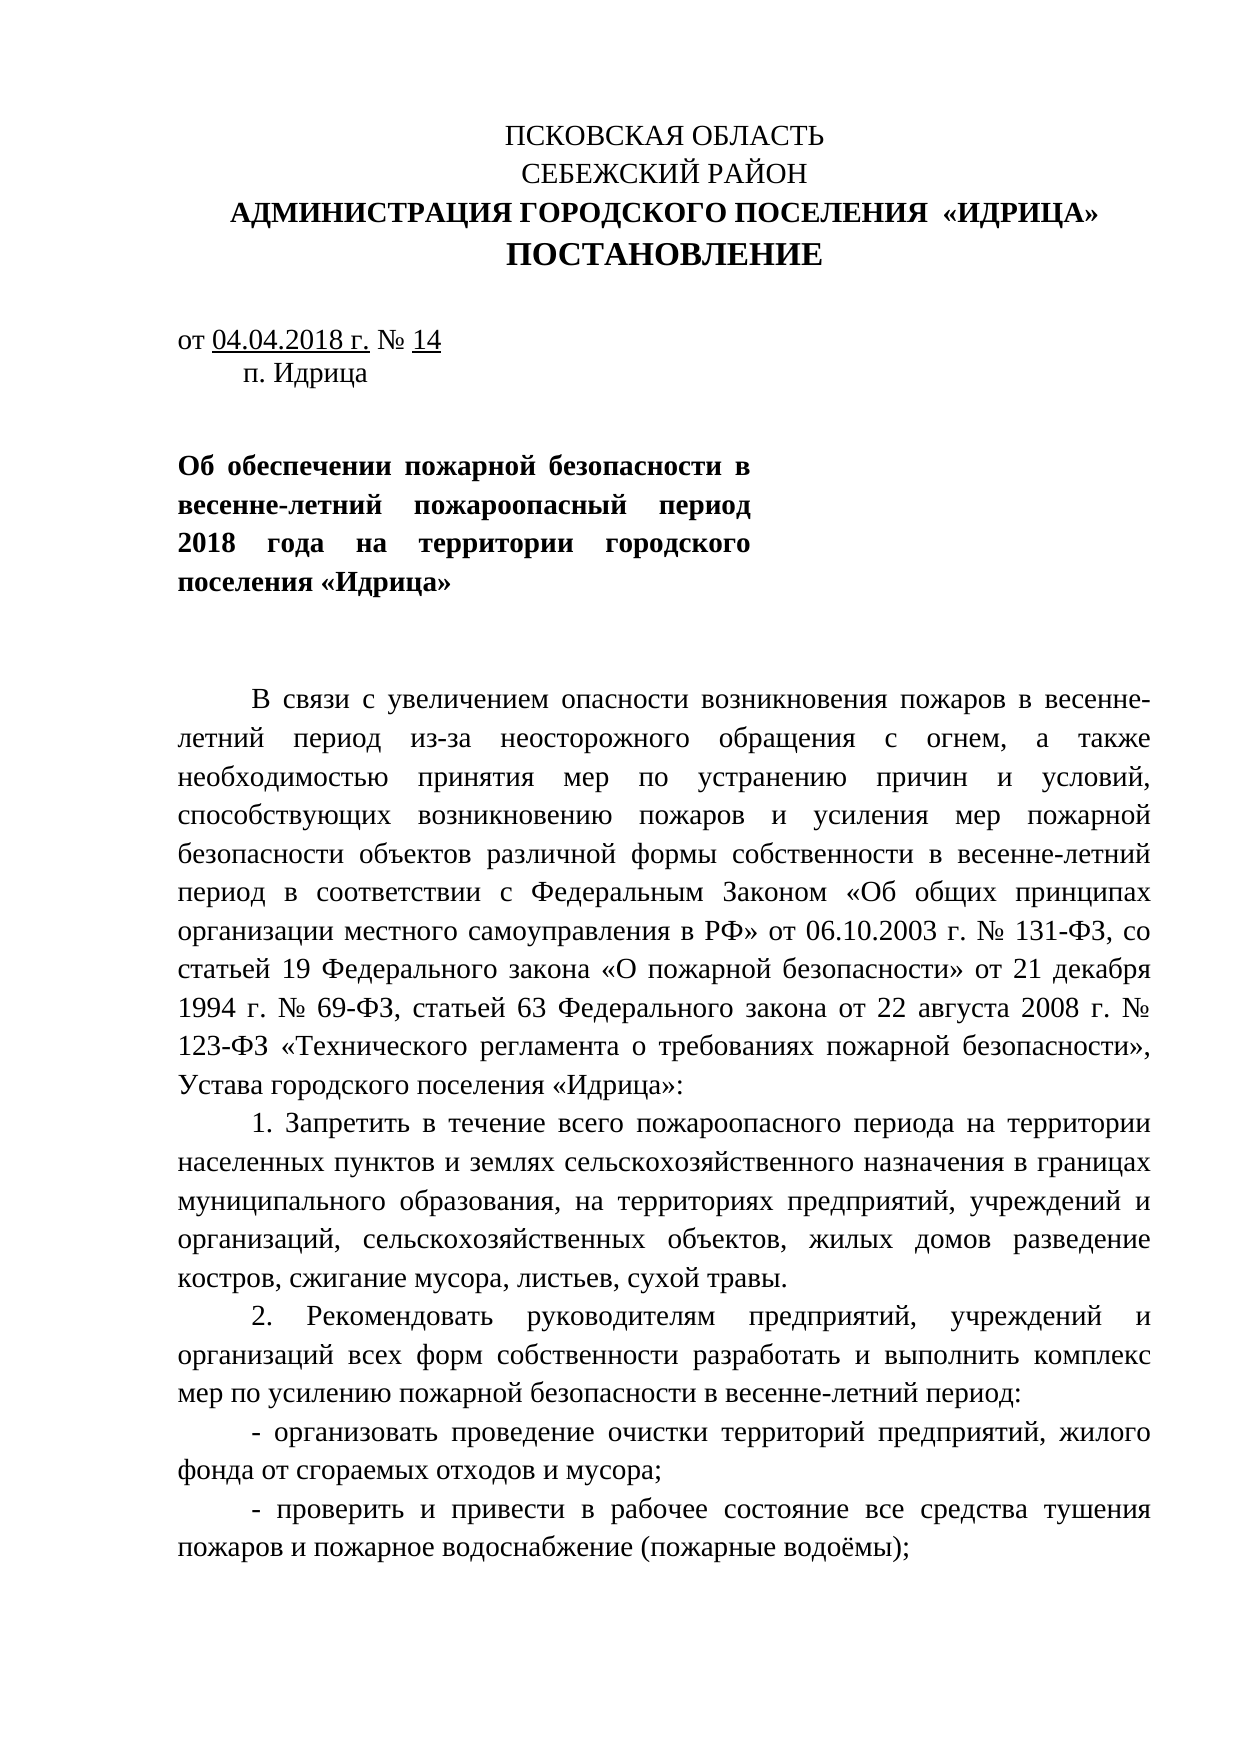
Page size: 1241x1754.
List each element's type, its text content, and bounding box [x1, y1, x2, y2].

text ПОСТАНОВЛЕНИЕ [177, 234, 1152, 272]
text - проверить и привести в рабочее состояние все средства тушения пожаров и пожарное водоснабжение (пожарные водоёмы); [177, 1491, 1152, 1563]
text ПСКОВСКАЯ ОБЛАСТЬ [177, 118, 1152, 152]
text от 04.04.2018 г. № 14 [177, 322, 1152, 355]
text СЕБЕЖСКИЙ РАЙОН [177, 157, 1152, 190]
text АДМИНИСТРАЦИЯ ГОРОДСКОГО ПОСЕЛЕНИЯ «ИДРИЦА» [177, 195, 1152, 229]
text - организовать проведение очистки территорий предприятий, жилого фонда от сгораемых отходов и мусора; [177, 1414, 1152, 1486]
text В связи с увеличением опасности возникновения пожаров в весенне-летний период из-за неосторожного обращения с огнем, а также необходимостью принятия мер по устранению причин и условий, способствующих возникновению пожаров и усиления мер пожарной безопасности объектов различной формы собственности в весенне-летний период в соответствии с Федеральным Законом «Об общих принципах организации местного самоуправления в РФ» от 06.10.2003 г. № 131-ФЗ, со статьей 19 Федерального закона «О пожарной безопасности» от 21 декабря 1994 г. № 69-ФЗ, статьей 63 Федерального закона от 22 августа 2008 г. № 123-ФЗ «Технического регламента о требованиях пожарной безопасности», Устава городского поселения «Идрица»: [177, 682, 1152, 1101]
text 1. Запретить в течение всего пожароопасного периода на территории населенных пунктов и землях сельскохозяйственного назначения в границах муниципального образования, на территориях предприятий, учреждений и организаций, сельскохозяйственных объектов, жилых домов разведение костров, сжигание мусора, листьев, сухой травы. [177, 1106, 1152, 1293]
text п. Идрица [177, 355, 1152, 389]
text 2. Рекомендовать руководителям предприятий, учреждений и организаций всех форм собственности разработать и выполнить комплекс мер по усилению пожарной безопасности в весенне-летний период: [177, 1298, 1152, 1409]
table_header Об обеспечении пожарной безопасности в весенне-летний пожароопасный период 2018 года на территории городского поселения «Идрица» [170, 448, 758, 622]
